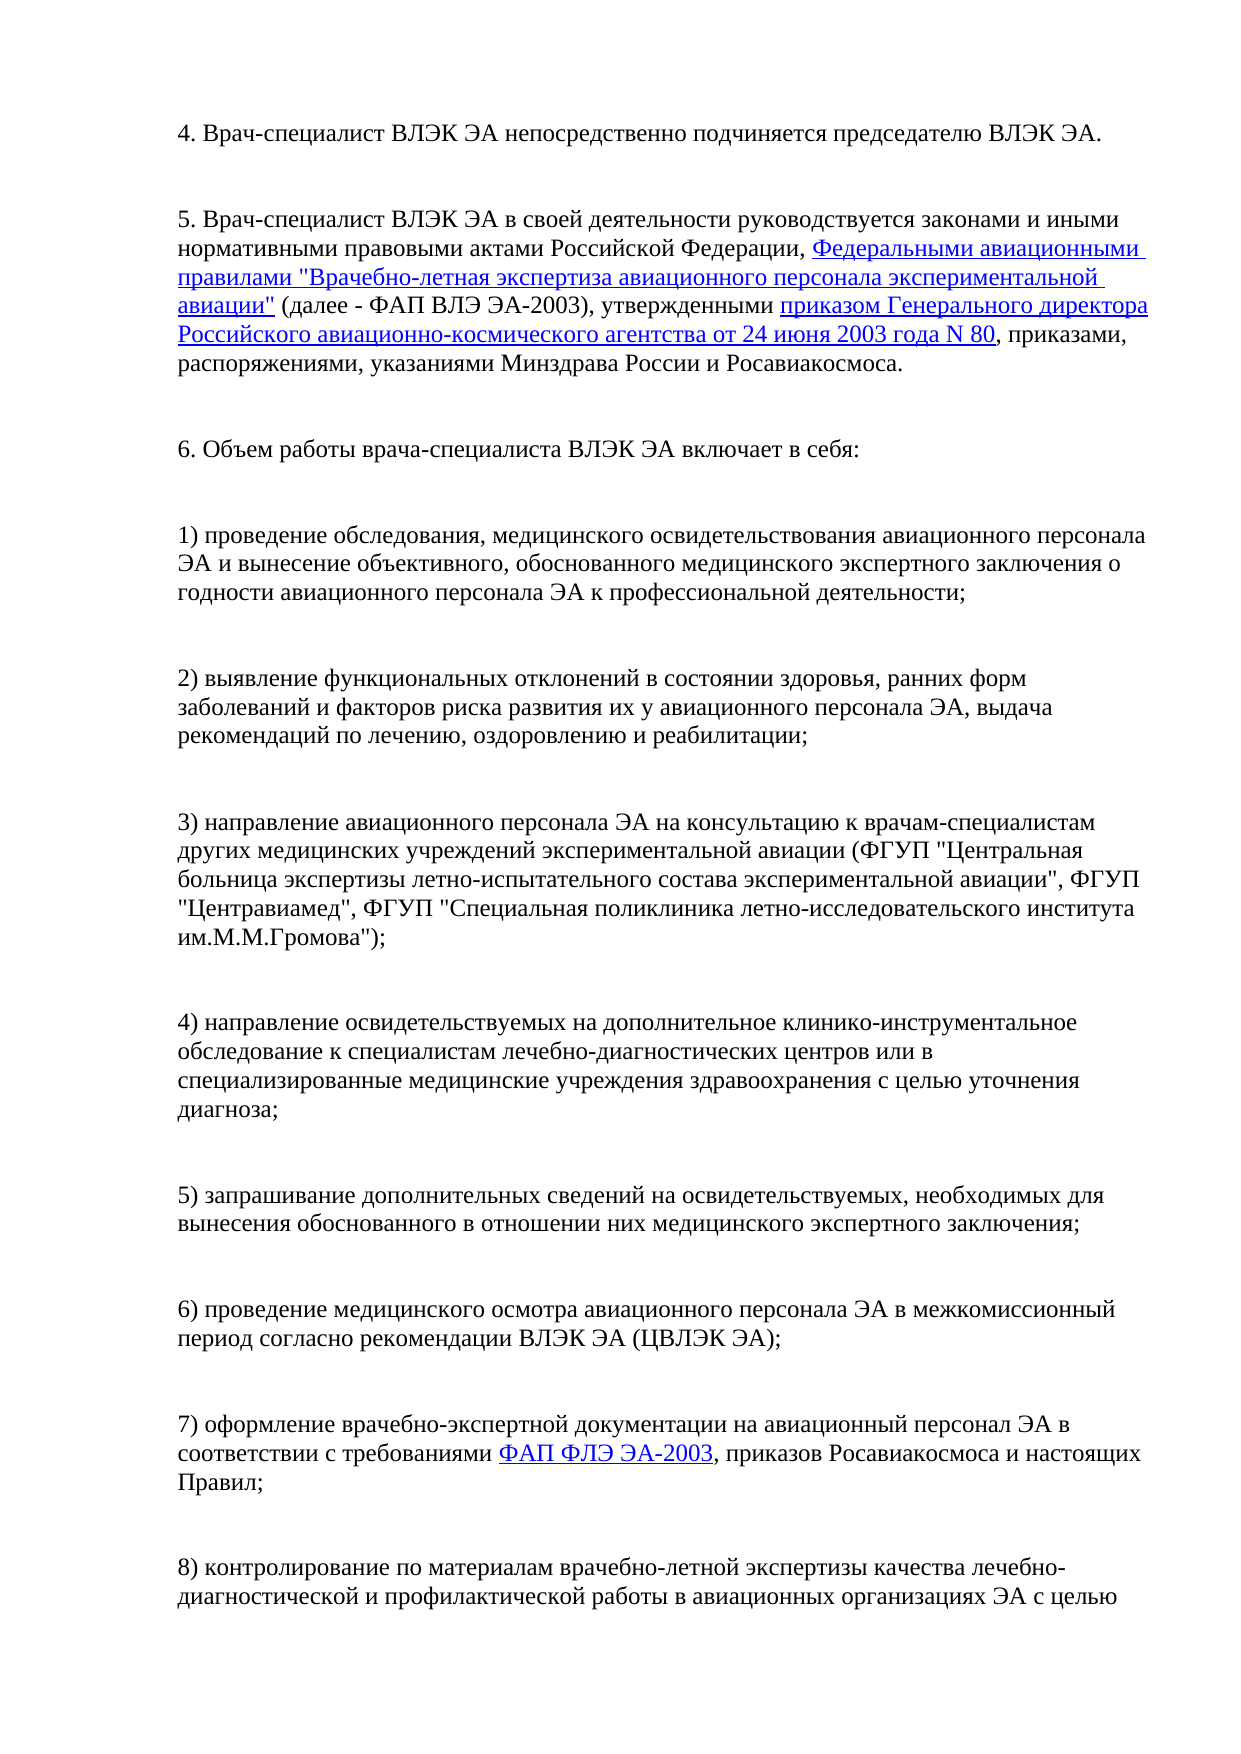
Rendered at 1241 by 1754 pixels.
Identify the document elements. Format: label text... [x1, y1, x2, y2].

text 5. Врач-специалист ВЛЭК ЭА в своей деятельности руководствуется законами и иными нормативными правовыми актами Российской Федерации, Федеральными авиационными правилами "Врачебно-летная экспертиза авиационного персонала экспериментальной авиации" (далее - ФАП ВЛЭ ЭА-2003), утвержденными приказом Генерального директора Российского авиационно-космического агентства от 24 июня 2003 года N 80, приказами, распоряжениями, указаниями Минздрава России и Росавиакосмоса. [177, 204, 1152, 404]
text 2) выявление функциональных отклонений в состоянии здоровья, ранних форм заболеваний и факторов риска развития их у авиационного персонала ЭА, выдача рекомендаций по лечению, оздоровлению и реабилитации; [177, 663, 1152, 777]
text 4. Врач-специалист ВЛЭК ЭА непосредственно подчиняется председателю ВЛЭК ЭА. [177, 118, 1152, 175]
text 6. Объем работы врача-специалиста ВЛЭК ЭА включает в себя: [177, 434, 1152, 491]
text 6) проведение медицинского осмотра авиационного персонала ЭА в межкомиссионный период согласно рекомендации ВЛЭК ЭА (ЦВЛЭК ЭА); [177, 1294, 1152, 1380]
text 7) оформление врачебно-экспертной документации на авиационный персонал ЭА в соответствии с требованиями ФАП ФЛЭ ЭА-2003, приказов Росавиакосмоса и настоящих Правил; [177, 1409, 1152, 1523]
text 4) направление освидетельствуемых на дополнительное клинико-инструментальное обследование к специалистам лечебно-диагностических центров или в специализированные медицинские учреждения здравоохранения с целью уточнения диагноза; [177, 1007, 1152, 1151]
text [177, 1552, 1152, 1610]
text 5) запрашивание дополнительных сведений на освидетельствуемых, необходимых для вынесения обоснованного в отношении них медицинского экспертного заключения; [177, 1180, 1152, 1265]
text 1) проведение обследования, медицинского освидетельствования авиационного персонала ЭА и вынесение объективного, обоснованного медицинского экспертного заключения о годности авиационного персонала ЭА к профессиональной деятельности; [177, 520, 1152, 634]
text 3) направление авиационного персонала ЭА на консультацию к врачам-специалистам других медицинских учреждений экспериментальной авиации (ФГУП "Центральная больница экспертизы летно-испытательного состава экспериментальной авиации", ФГУП "Центравиамед", ФГУП "Специальная поликлиника летно-исследовательского института им.М.М.Громова"); [177, 807, 1152, 978]
